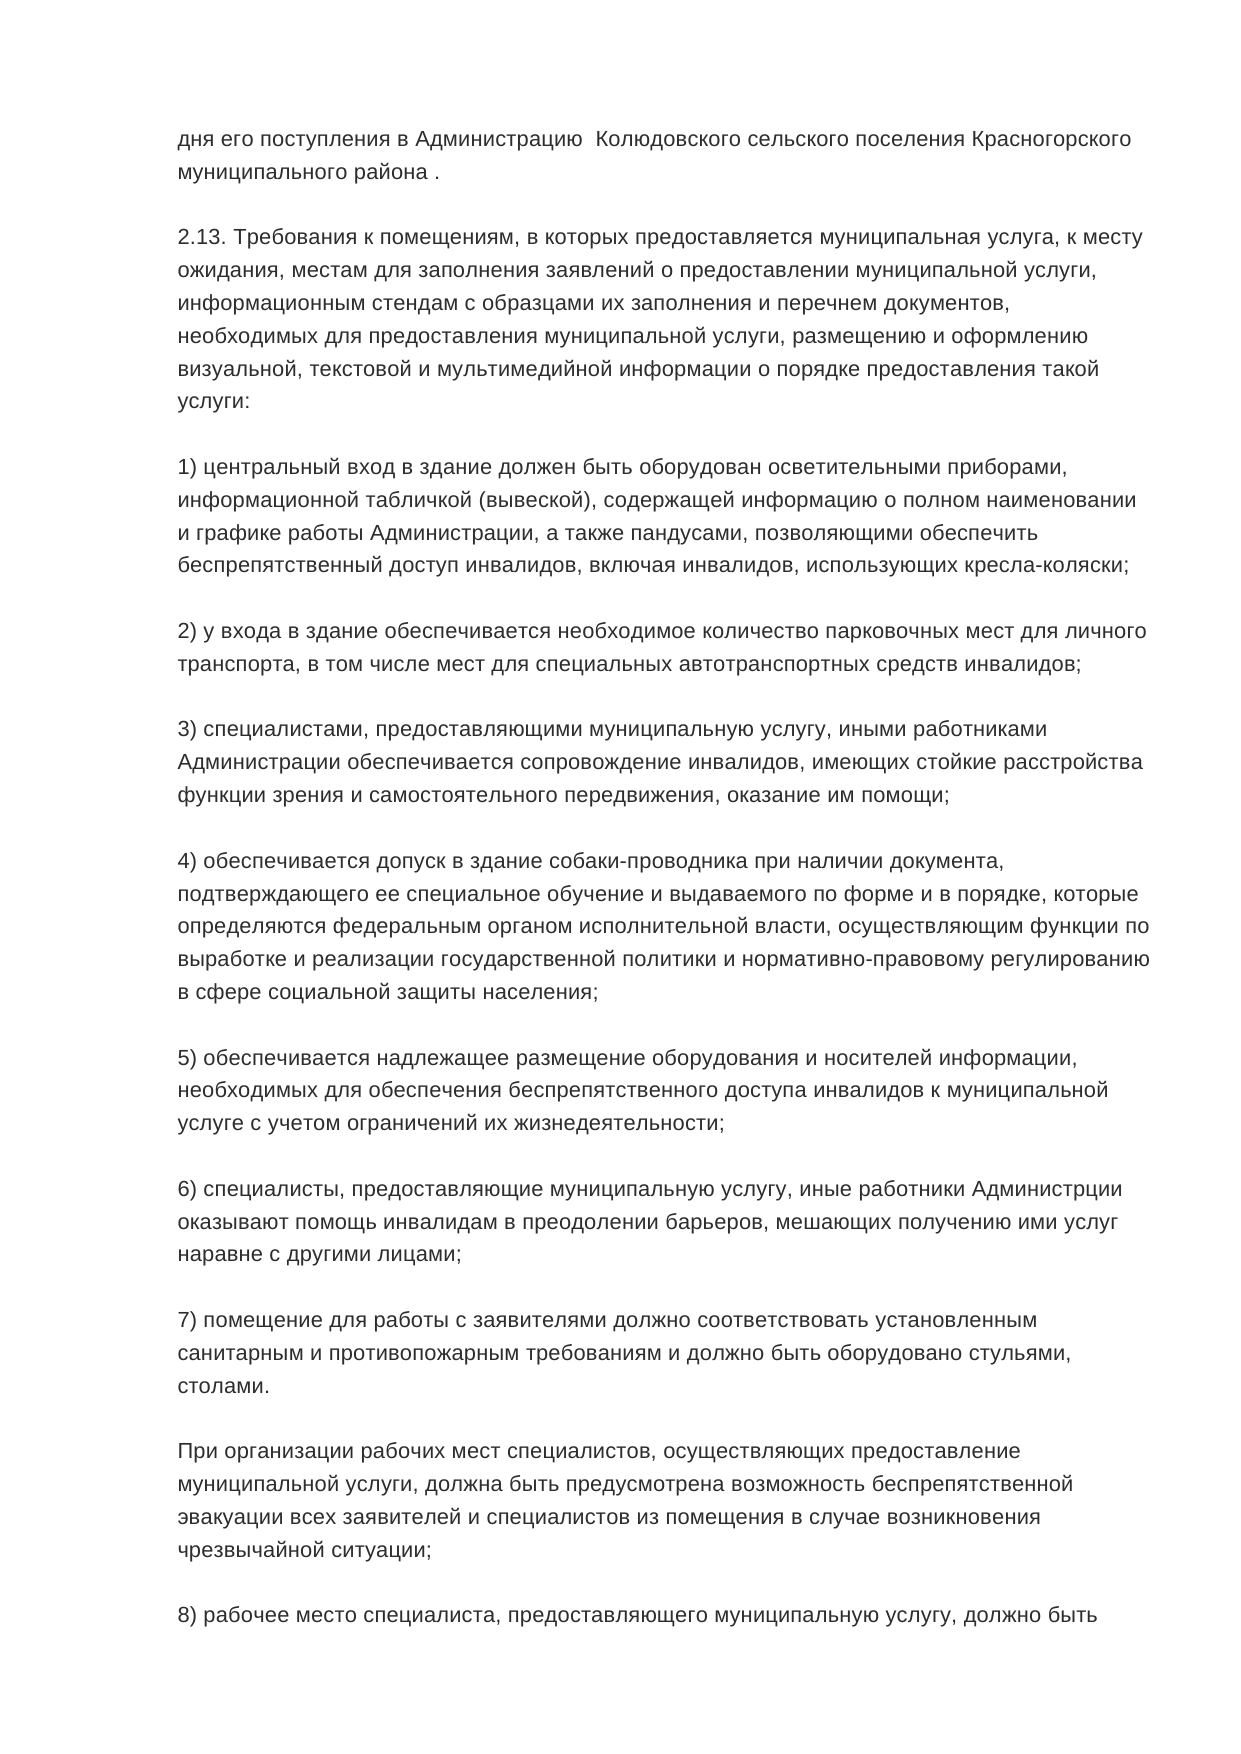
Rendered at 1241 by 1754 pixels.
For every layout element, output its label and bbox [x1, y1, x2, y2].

text [177, 118, 1152, 1627]
